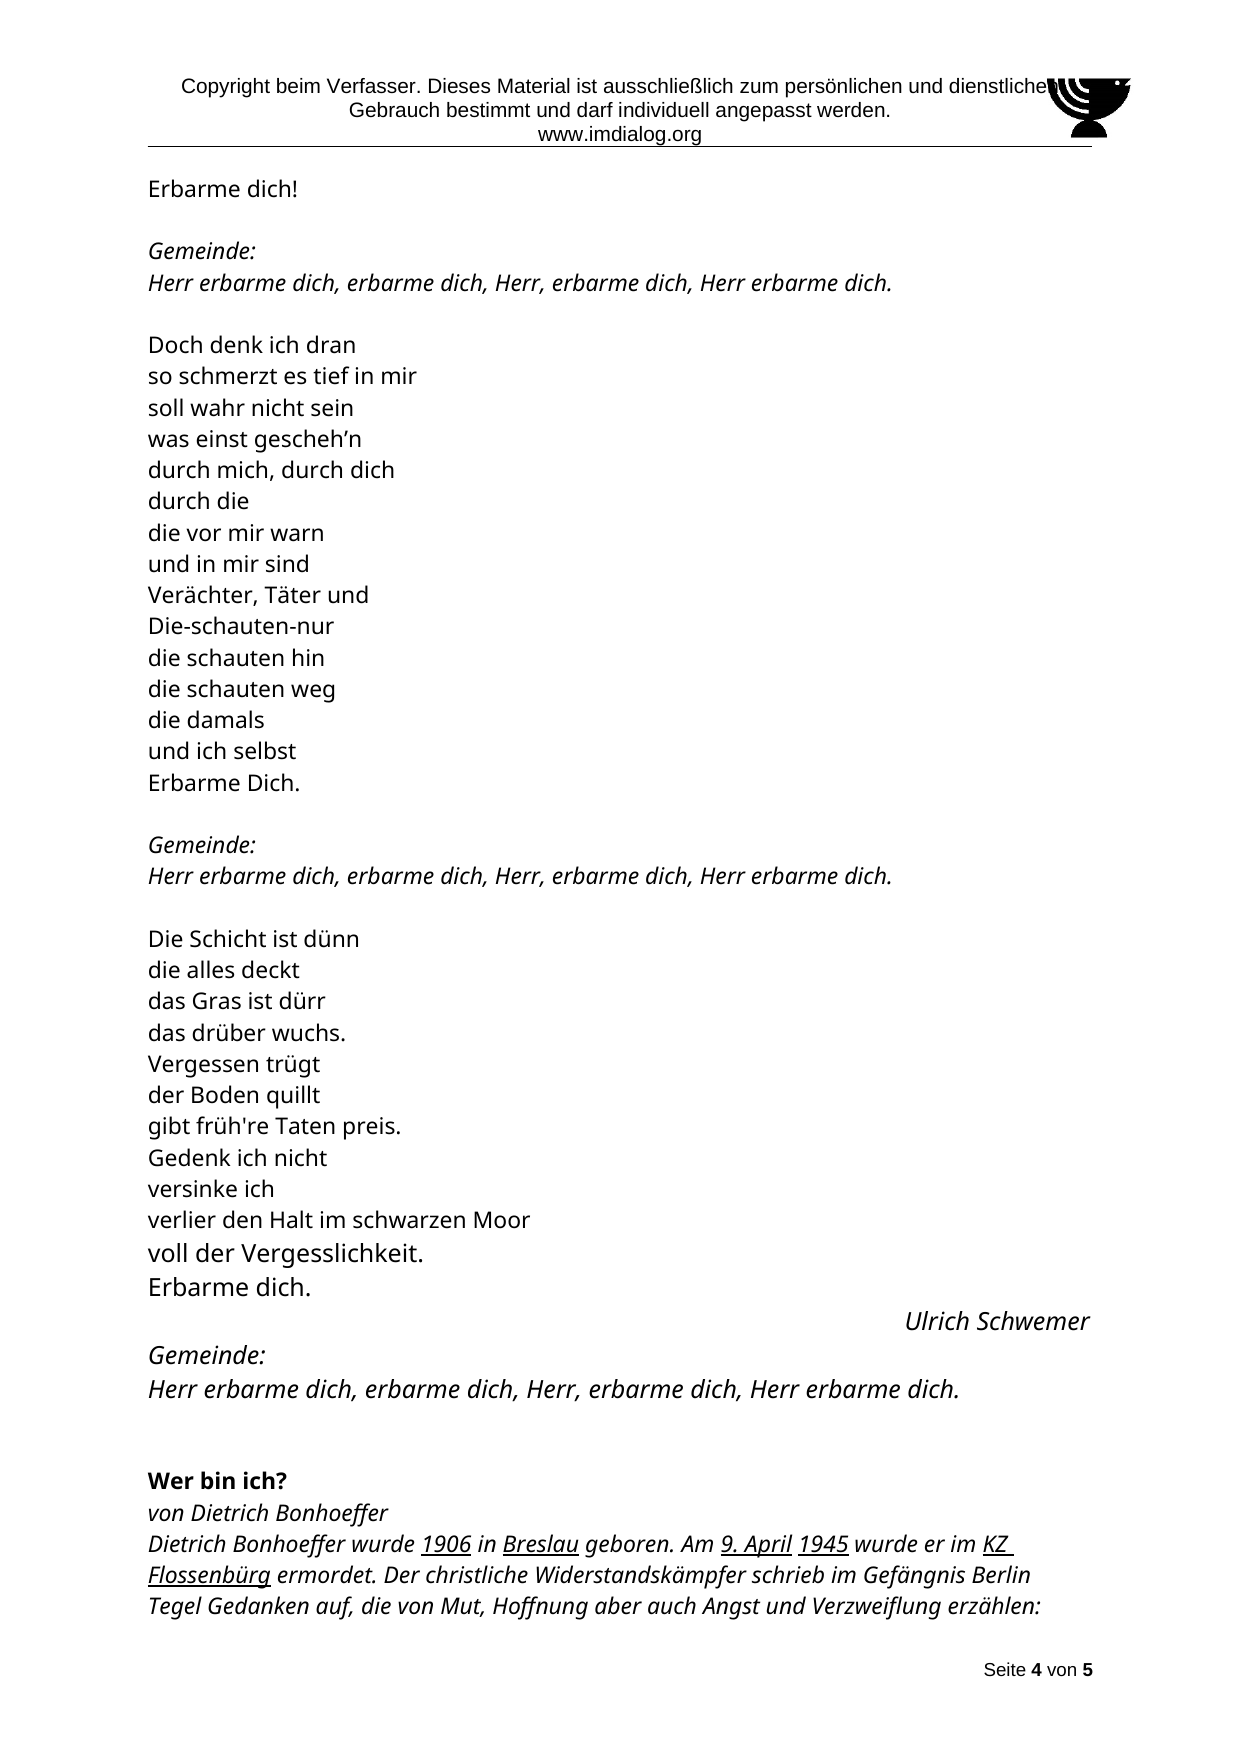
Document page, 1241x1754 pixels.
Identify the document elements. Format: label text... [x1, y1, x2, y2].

text Herr erbarme dich, erbarme dich, Herr, erbarme dich, Herr erbarme dich. [148, 1372, 1092, 1406]
text Gemeinde: [148, 235, 1092, 267]
text Dietrich Bonhoeffer wurde 1906 in Breslau geboren. Am 9. April 1945 wurde er im KZ Flossenbürg ermordet. Der christliche Widerstandskämpfer schrieb im Gefängnis Berlin Tegel Gedanken auf, die von Mut, Hoffnung aber auch Angst und Verzweiflung erzählen: [148, 1528, 1092, 1622]
text durch mich, durch dich [148, 454, 1092, 485]
text Gedenk ich nicht [148, 1142, 1092, 1173]
text und ich selbst [148, 735, 1092, 767]
text die schauten weg [148, 673, 1092, 704]
text Erbarme dich! [148, 173, 1092, 204]
text die damals [148, 704, 1092, 735]
text von Dietrich Bonhoeffer [148, 1497, 1092, 1528]
text Wer bin ich? [148, 1465, 1092, 1497]
text Die-schauten-nur [148, 610, 1092, 642]
text versinke ich [148, 1173, 1092, 1204]
text Erbarme dich. [148, 1269, 1092, 1303]
text gibt früh're Taten preis. [148, 1110, 1092, 1142]
text der Boden quillt [148, 1079, 1092, 1110]
text die alles deckt [148, 954, 1092, 985]
text was einst gescheh’n [148, 423, 1092, 454]
picture [1043, 73, 1135, 141]
text und in mir sind [148, 548, 1092, 579]
text so schmerzt es tief in mir [148, 360, 1092, 392]
text voll der Vergesslichkeit. [148, 1235, 1092, 1269]
text die schauten hin [148, 642, 1092, 673]
text das drüber wuchs. [148, 1017, 1092, 1048]
text durch die [148, 485, 1092, 517]
text Doch denk ich dran [148, 329, 1092, 360]
text Ulrich Schwemer [148, 1303, 1092, 1337]
text das Gras ist dürr [148, 985, 1092, 1017]
text Die Schicht ist dünn [148, 923, 1092, 954]
text Vergessen trügt [148, 1048, 1092, 1079]
text Gemeinde: [148, 1337, 1092, 1372]
text verlier den Halt im schwarzen Moor [148, 1204, 1092, 1235]
text die vor mir warn [148, 517, 1092, 548]
text Gemeinde: [148, 829, 1092, 860]
text soll wahr nicht sein [148, 392, 1092, 423]
text Herr erbarme dich, erbarme dich, Herr, erbarme dich, Herr erbarme dich. [148, 860, 1092, 892]
text Herr erbarme dich, erbarme dich, Herr, erbarme dich, Herr erbarme dich. [148, 267, 1092, 298]
text Erbarme Dich. [148, 767, 1092, 798]
text Verächter, Täter und [148, 579, 1092, 610]
